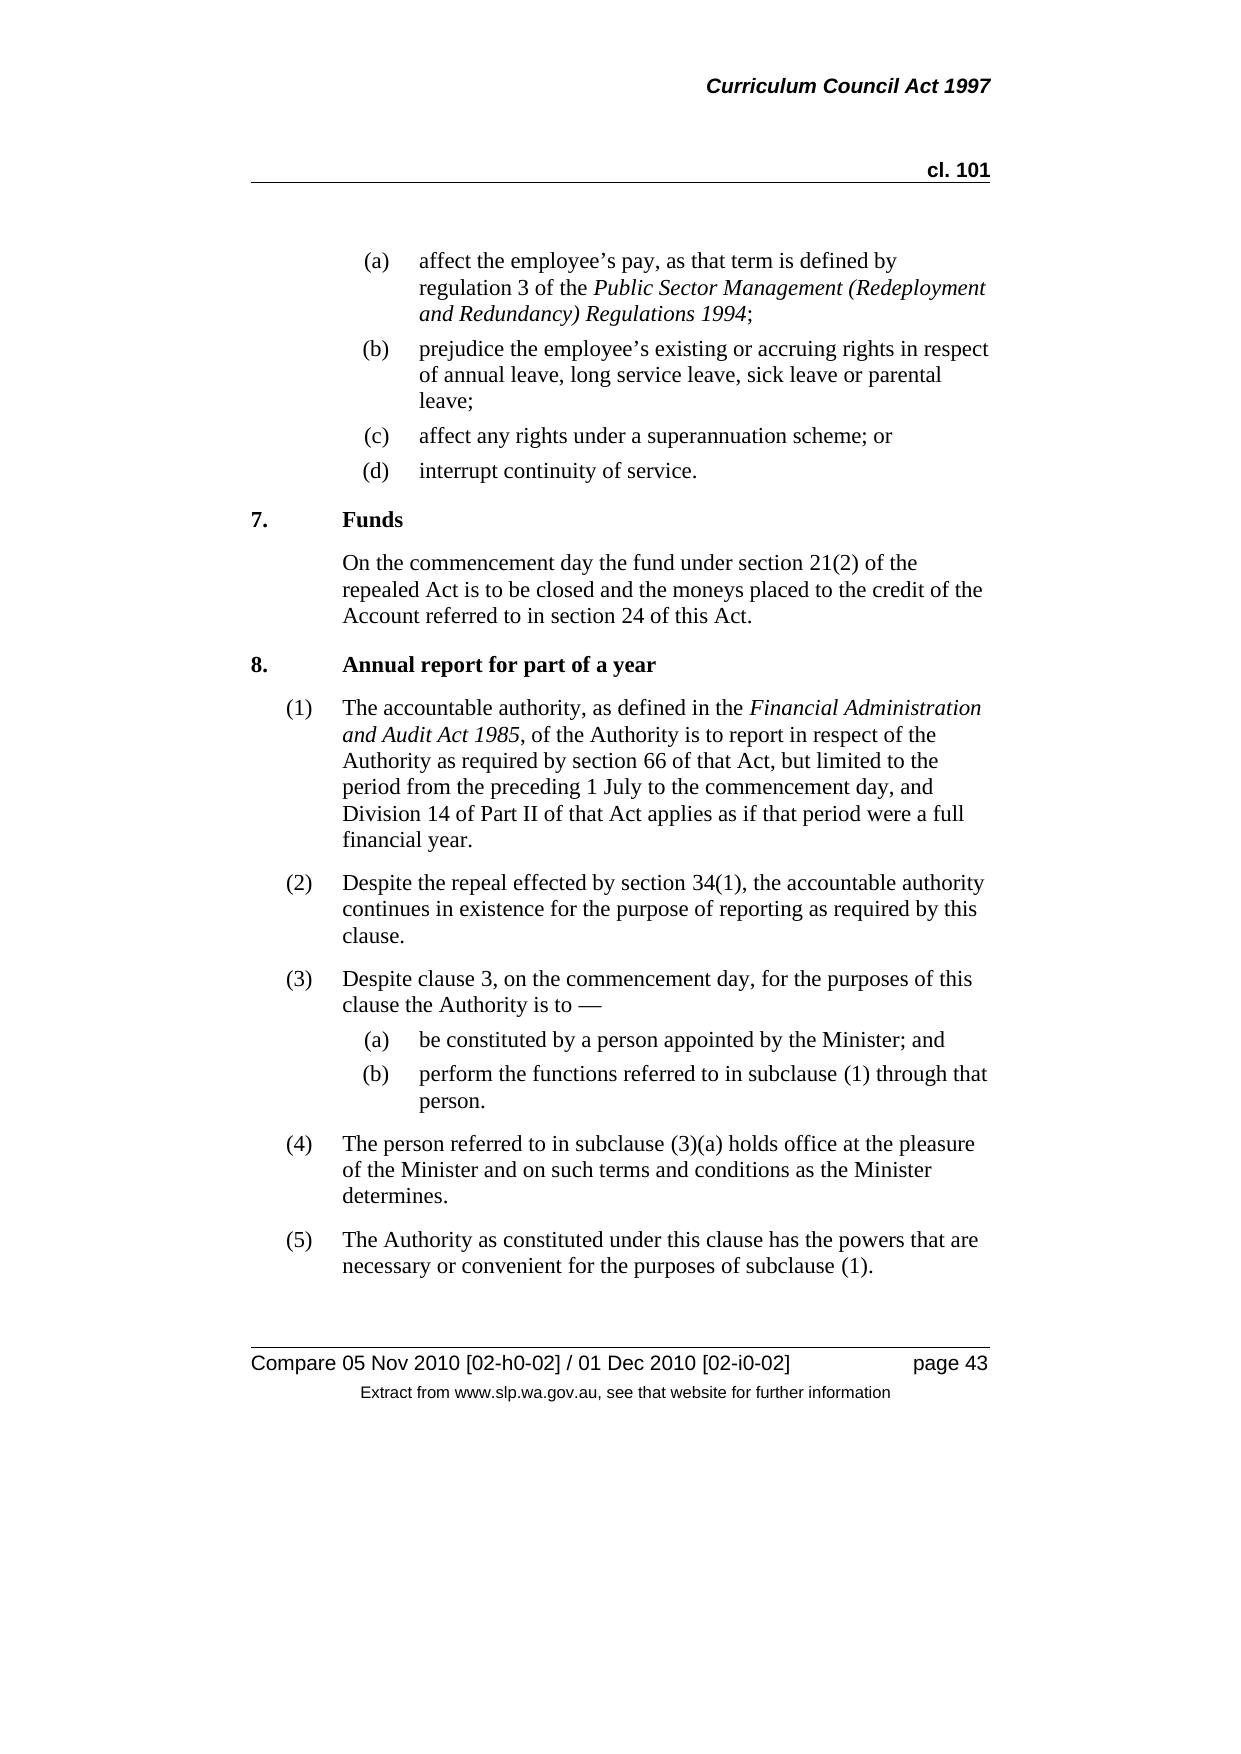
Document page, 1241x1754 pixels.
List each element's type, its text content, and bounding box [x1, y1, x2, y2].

subtitle 7. Funds [251, 506, 990, 533]
text (2) Despite the repeal effected by section 34(1), the accountable authority continues in existence for the purpose of reporting as required by this clause. [251, 869, 990, 948]
text (b) prejudice the employee’s existing or accruing rights in respect of annual leave, long service leave, sick leave or parental leave; [251, 335, 990, 414]
text (a) affect the employee’s pay, as that term is defined by regulation 3 of the Public Sector Management (Redeployment and Redundancy) Regulations 1994; [251, 247, 990, 327]
text On the commencement day the fund under section 21(2) of the repealed Act is to be closed and the moneys placed to the credit of the Account referred to in section 24 of this Act. [251, 549, 990, 628]
subtitle 8. Annual report for part of a year [251, 651, 990, 678]
text (a) be constituted by a person appointed by the Minister; and [251, 1026, 990, 1052]
text (4) The person referred to in subclause (3)(a) holds office at the pleasure of the Minister and on such terms and conditions as the Minister determines. [251, 1130, 990, 1209]
text (5) The Authority as constituted under this clause has the powers that are necessary or convenient for the purposes of subclause (1). [251, 1226, 990, 1278]
text (3) Despite clause 3, on the commencement day, for the purposes of this clause the Authority is to — [251, 965, 990, 1017]
text (c) affect any rights under a superannuation scheme; or [251, 422, 990, 449]
text (d) interrupt continuity of service. [251, 457, 990, 483]
text (b) perform the functions referred to in subclause (1) through that person. [251, 1061, 990, 1113]
text (1) The accountable authority, as defined in the Financial Administration and Audit Act 1985, of the Authority is to report in respect of the Authority as required by section 66 of that Act, but limited to the period from the preceding 1 July to the commencement day, and Division 14 of Part II of that Act applies as if that period were a full financial year. [251, 694, 990, 852]
